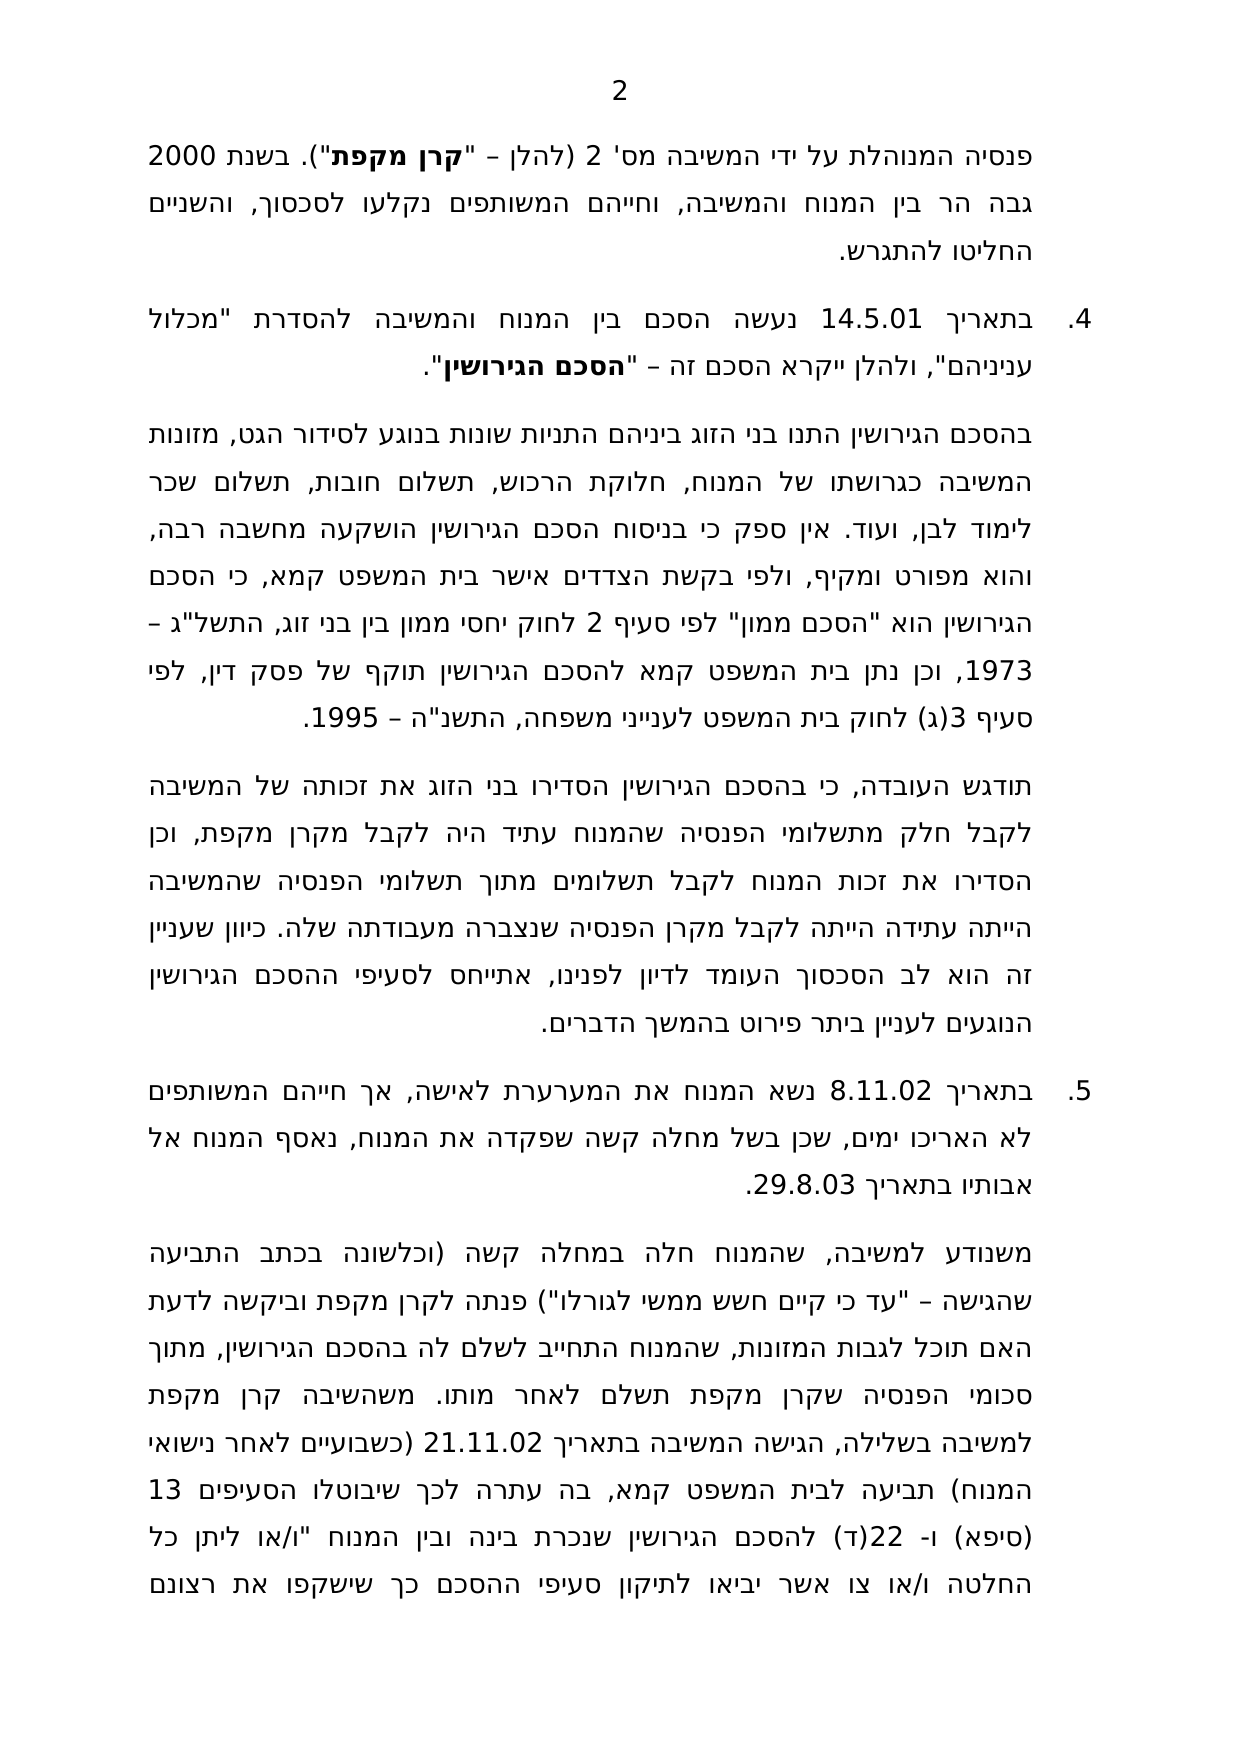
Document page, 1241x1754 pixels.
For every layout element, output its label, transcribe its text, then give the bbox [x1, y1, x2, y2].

text תודגש העובדה, כי בהסכם הגירושין הסדירו בני הזוג את זכותה של המשיבה לקבל חלק מתשלומי הפנסיה שהמנוח עתיד היה לקבל מקרן מקפת, וכן הסדירו את זכות המנוח לקבל תשלומים מתוך תשלומי הפנסיה שהמשיבה הייתה עתידה הייתה לקבל מקרן הפנסיה שנצברה מעבודתה שלה. כיוון שעניין זה הוא לב הסכסוך העומד לדיון לפנינו, אתייחס לסעיפי ההסכם הגירושין הנוגעים לעניין ביתר פירוט בהמשך הדברים. [148, 770, 1092, 1038]
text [148, 140, 1092, 267]
text 5. בתאריך 8.11.02 נשא המנוח את המערערת לאישה, אך חייהם המשותפים לא האריכו ימים, שכן בשל מחלה קשה שפקדה את המנוח, נאסף המנוח אל אבותיו בתאריך 29.8.03. [148, 1075, 1092, 1201]
text 4. בתאריך 14.5.01 נעשה הסכם בין המנוח והמשיבה להסדרת "מכלול עניניהם", ולהלן ייקרא הסכם זה – "הסכם הגירושין". [148, 303, 1092, 382]
text בהסכם הגירושין התנו בני הזוג ביניהם התניות שונות בנוגע לסידור הגט, מזונות המשיבה כגרושתו של המנוח, חלוקת הרכוש, תשלום חובות, תשלום שכר לימוד לבן, ועוד. אין ספק כי בניסוח הסכם הגירושין הושקעה מחשבה רבה, והוא מפורט ומקיף, ולפי בקשת הצדדים אישר בית המשפט קמא, כי הסכם הגירושין הוא "הסכם ממון" לפי סעיף 2 לחוק יחסי ממון בין בני זוג, התשל"ג – 1973, וכן נתן בית המשפט קמא להסכם הגירושין תוקף של פסק דין, לפי סעיף 3(ג) לחוק בית המשפט לענייני משפחה, התשנ"ה – 1995. [148, 418, 1092, 734]
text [148, 1238, 1092, 1600]
